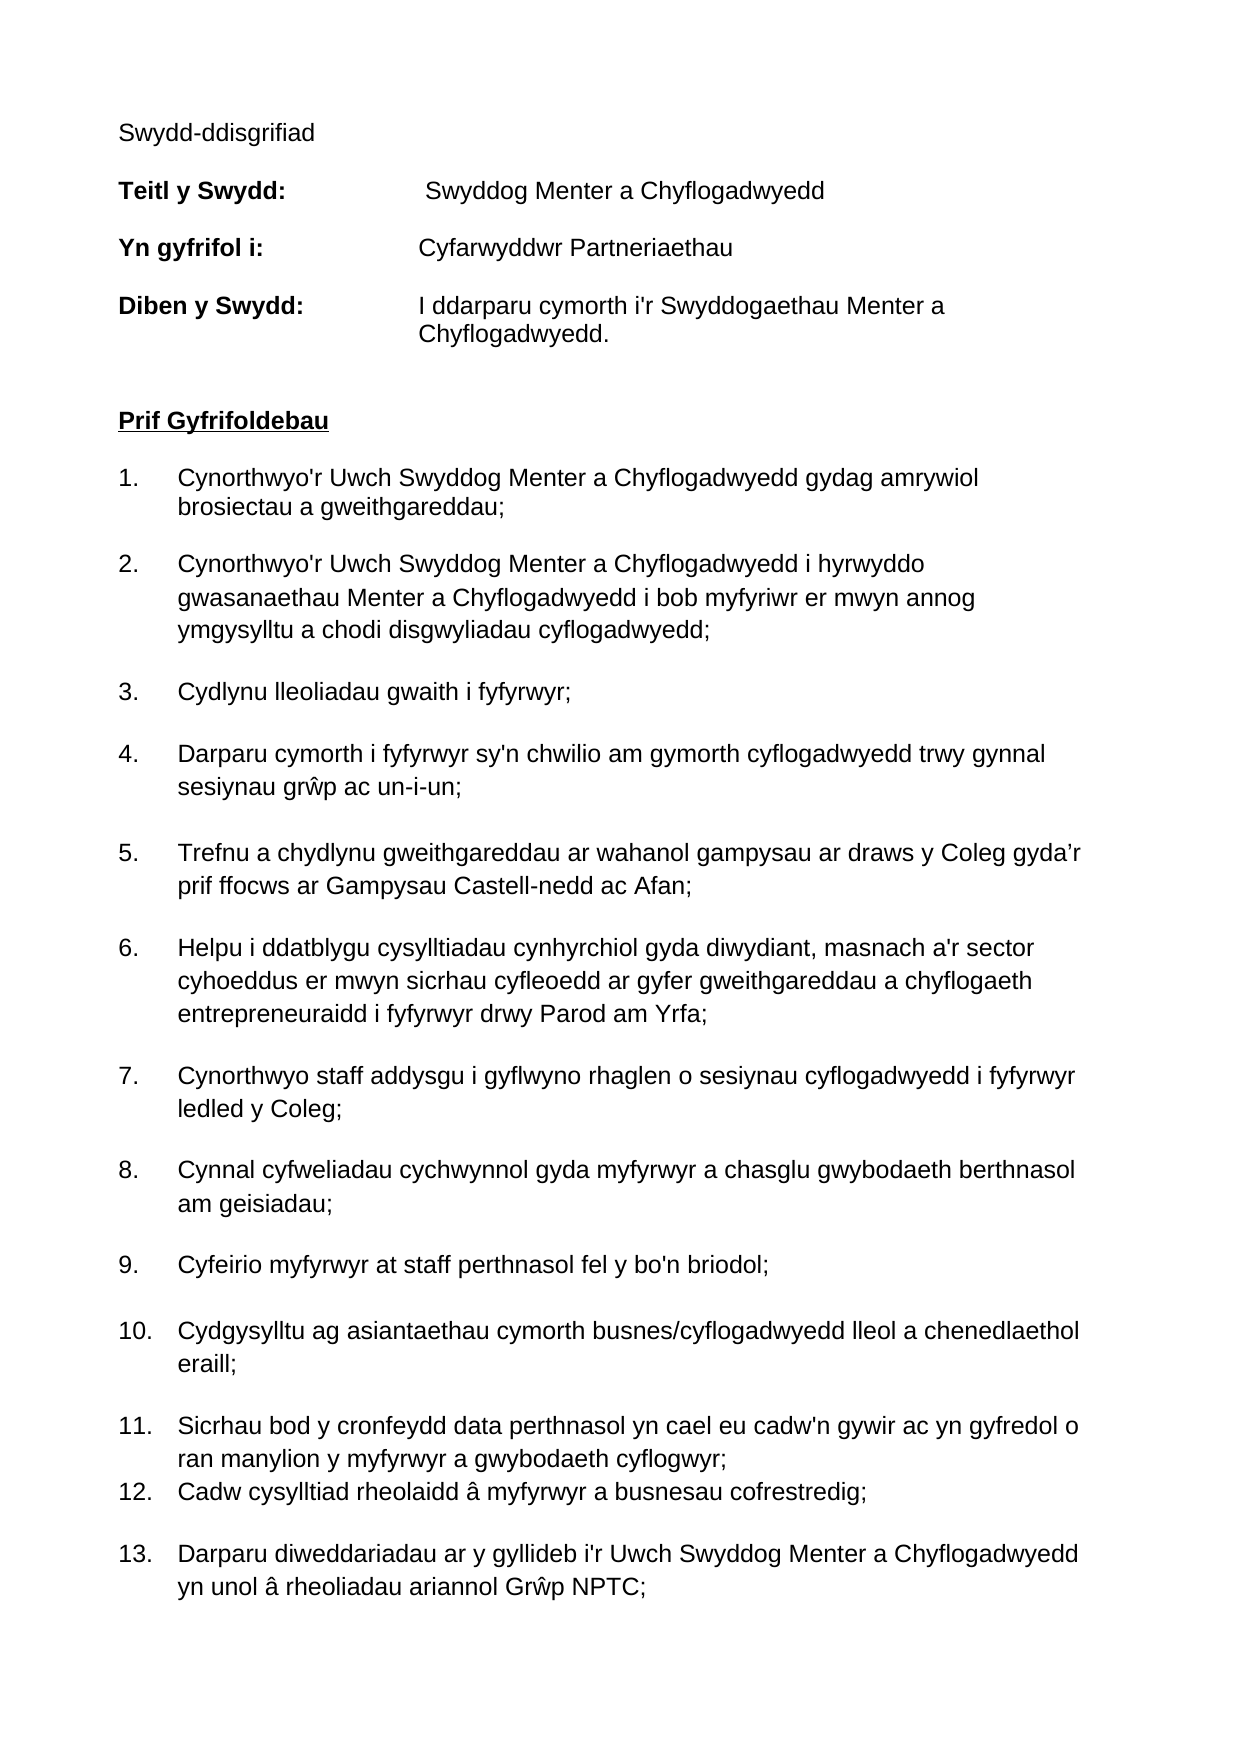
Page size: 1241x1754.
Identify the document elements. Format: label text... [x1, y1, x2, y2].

list Cydlynu lleoliadau gwaith i fyfyrwyr; [118, 677, 1090, 706]
list Cyfeirio myfyrwyr at staff perthnasol fel y bo'n briodol; [118, 1250, 1090, 1279]
list Darparu diweddariadau ar y gyllideb i'r Uwch Swyddog Menter a Chyflogadwyedd yn unol â rheoliadau ariannol Grŵp NPTC; [118, 1539, 1090, 1601]
text Diben y Swydd: I ddarparu cymorth i'r Swyddogaethau Menter a Chyflogadwyedd. [118, 291, 1090, 348]
subtitle Cynorthwyo'r Uwch Swyddog Menter a Chyflogadwyedd gydag amrywiol brosiectau a gweithgareddau; [118, 463, 1090, 521]
list Trefnu a chydlynu gweithgareddau ar wahanol gampysau ar draws y Coleg gyda’r prif ffocws ar Gampysau Castell-nedd ac Afan; [118, 838, 1090, 900]
subtitle Prif Gyfrifoldebau [118, 406, 1090, 434]
list Cynorthwyo staff addysgu i gyflwyno rhaglen o sesiynau cyflogadwyedd i fyfyrwyr ledled y Coleg; [118, 1061, 1090, 1122]
list Cynorthwyo'r Uwch Swyddog Menter a Chyflogadwyedd i hyrwyddo gwasanaethau Menter a Chyflogadwyedd i bob myfyriwr er mwyn annog ymgysylltu a chodi disgwyliadau cyflogadwyedd; [118, 549, 1090, 644]
list Cadw cysylltiad rheolaidd â myfyrwyr a busnesau cofrestredig; [118, 1477, 1090, 1506]
list Helpu i ddatblygu cysylltiadau cynhyrchiol gyda diwydiant, masnach a'r sector cyhoeddus er mwyn sicrhau cyfleoedd ar gyfer gweithgareddau a chyflogaeth entrepreneuraidd i fyfyrwyr drwy Parod am Yrfa; [118, 933, 1090, 1028]
list Sicrhau bod y cronfeydd data perthnasol yn cael eu cadw'n gywir ac yn gyfredol o ran manylion y myfyrwyr a gwybodaeth cyflogwyr; [118, 1411, 1090, 1473]
list Darparu cymorth i fyfyrwyr sy'n chwilio am gymorth cyflogadwyedd trwy gynnal sesiynau grŵp ac un-i-un; [118, 739, 1090, 801]
text Yn gyfrifol i: Cyfarwyddwr Partneriaethau [118, 233, 1090, 262]
subtitle Swydd-ddisgrifiad [118, 118, 1090, 147]
list Cydgysylltu ag asiantaethau cymorth busnes/cyflogadwyedd lleol a chenedlaethol eraill; [118, 1316, 1090, 1378]
subtitle Teitl y Swydd: Swyddog Menter a Chyflogadwyedd [118, 176, 1090, 204]
list Cynnal cyfweliadau cychwynnol gyda myfyrwyr a chasglu gwybodaeth berthnasol am geisiadau; [118, 1156, 1090, 1217]
